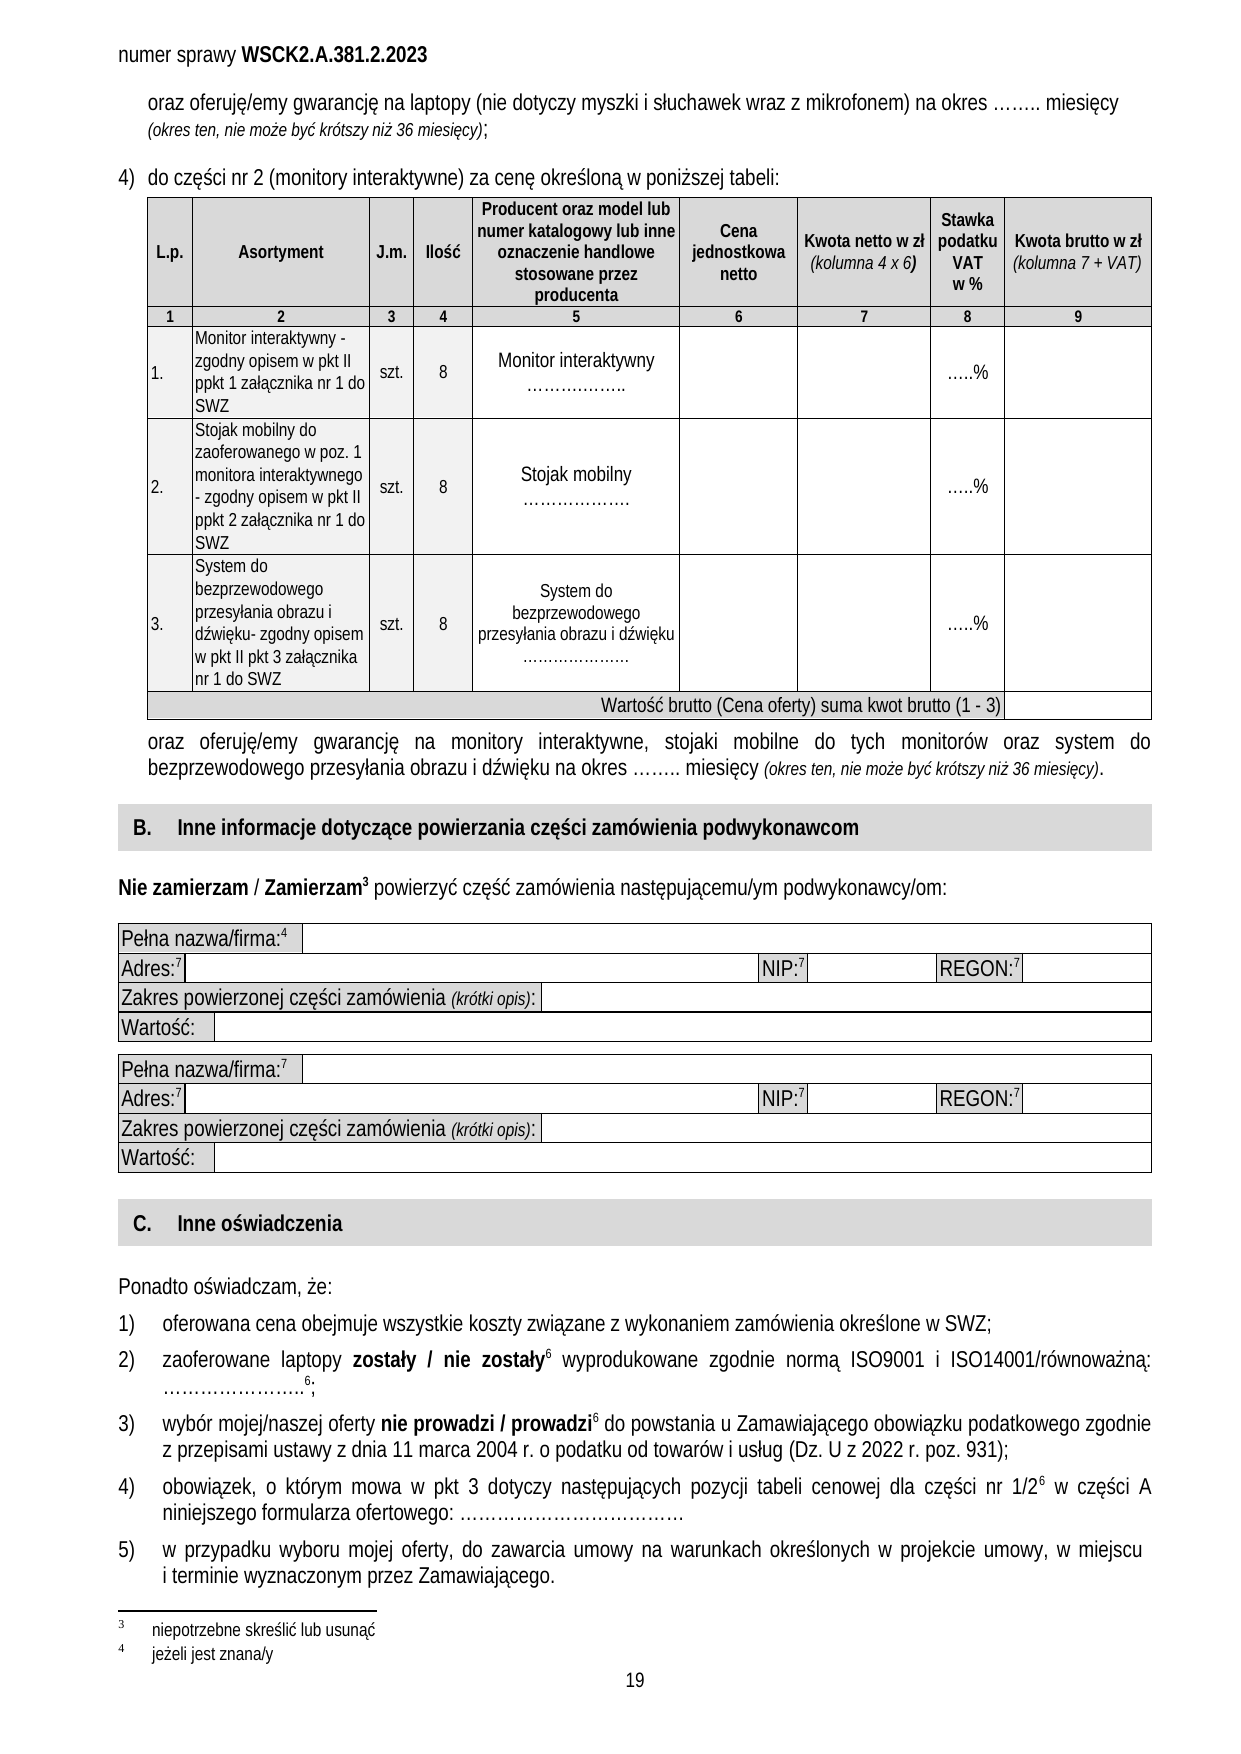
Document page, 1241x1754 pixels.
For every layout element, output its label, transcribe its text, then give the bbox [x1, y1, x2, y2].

table_cell szt. [370, 419, 413, 554]
table_cell [215, 1143, 1151, 1172]
table_cell …..% [931, 419, 1004, 554]
table_cell [148, 327, 192, 417]
text Nie zamierzam / Zamierzam powierzyć część zamówienia następującemu/ym podwykonawcy/om: [118, 874, 1152, 900]
table_cell System do bezprzewodowego przesyłania obrazu i dźwięku ………………… [473, 555, 679, 691]
table_header Ilość [414, 198, 472, 306]
table_cell Adres:7 [119, 1084, 184, 1113]
table_cell 1 [148, 307, 192, 326]
table_cell [680, 327, 797, 417]
table_cell Wartość brutto (Cena oferty) suma kwot brutto (1 - 3) [148, 692, 1004, 718]
table_cell Stojak mobilny ………………. [473, 419, 679, 554]
table_header Pełna nazwa/firma: [119, 924, 302, 952]
table_cell szt. [370, 555, 413, 691]
table_cell …..% [931, 555, 1004, 691]
table_cell Zakres powierzonej części zamówienia (krótki opis): [119, 983, 541, 1011]
table_cell 7 [798, 307, 930, 326]
text Ponadto oświadczam, że: [118, 1273, 1152, 1299]
table_header [303, 924, 1151, 952]
table_cell 8 [414, 555, 472, 691]
table_cell [215, 1013, 1151, 1041]
table_cell 8 [414, 327, 472, 417]
table_cell 5 [473, 307, 679, 326]
table_cell …..% [931, 327, 1004, 417]
table_cell 8 [414, 419, 472, 554]
table_cell NIP:7 [759, 954, 807, 982]
table_cell Wartość: [119, 1013, 214, 1041]
list w przypadku wyboru mojej oferty, do zawarcia umowy na warunkach określonych w projekcie umowy, w miejscu i terminie wyznaczonym przez Zamawiającego. [118, 1536, 1152, 1588]
table_cell [542, 983, 1151, 1011]
table_cell [1005, 419, 1151, 554]
table_cell 9 [1005, 307, 1151, 326]
table_cell [808, 954, 936, 982]
table_cell 3 [370, 307, 413, 326]
list do części nr 2 (monitory interaktywne) za cenę określoną w poniższej tabeli: [118, 164, 1152, 191]
table_cell [1023, 1084, 1151, 1113]
table_cell [148, 419, 192, 554]
table_cell [798, 327, 930, 417]
table_cell 8 [931, 307, 1004, 326]
table_header Stawka podatku VAT w % [931, 198, 1004, 306]
table_cell Monitor interaktywny ……….…….. [473, 327, 679, 417]
table_cell 2 [193, 307, 369, 326]
table_header Cena jednostkowa netto [680, 198, 797, 306]
table_cell NIP:7 [759, 1084, 807, 1113]
table_cell [148, 555, 192, 691]
table_cell [1005, 555, 1151, 691]
table_cell [186, 954, 758, 982]
table_header Inne informacje dotyczące powierzania części zamówienia podwykonawcom [118, 804, 1152, 851]
table_header Producent oraz model lub numer katalogowy lub inne oznaczenie handlowe stosowane przez producenta [473, 198, 679, 306]
table_cell Stojak mobilny do zaoferowanego w poz. 1 monitora interaktywnego - zgodny opisem w pkt II ppkt 2 załącznika nr 1 do SWZ [193, 419, 369, 554]
table_cell System do bezprzewodowego przesyłania obrazu i dźwięku- zgodny opisem w pkt II pkt 3 załącznika nr 1 do SWZ [193, 555, 369, 691]
table_header Kwota netto w zł (kolumna 4 x 6) [798, 198, 930, 306]
table_cell REGON:7 [937, 954, 1022, 982]
table_cell Wartość: [119, 1143, 214, 1172]
table_header J.m. [370, 198, 413, 306]
table_cell REGON:7 [937, 1084, 1022, 1113]
table_cell [808, 1084, 936, 1113]
table_header Inne oświadczenia [118, 1199, 1152, 1246]
table_cell Zakres powierzonej części zamówienia (krótki opis): [119, 1114, 541, 1142]
list oferowana cena obejmuje wszystkie koszty związane z wykonaniem zamówienia określone w SWZ; [118, 1309, 1152, 1336]
table_header [303, 1055, 1151, 1083]
table_header Kwota brutto w zł (kolumna 7 + VAT) [1005, 198, 1151, 306]
table_header L.p. [148, 198, 192, 306]
table_cell [1005, 327, 1151, 417]
list oraz oferuję/emy gwarancję na laptopy (nie dotyczy myszki i słuchawek wraz z mikrofonem) na okres …….. miesięcy (okres ten, nie może być krótszy niż 36 miesięcy); [148, 89, 1152, 141]
list wybór mojej/naszej oferty nie prowadzi / prowadzi6 do powstania u Zamawiającego obowiązku podatkowego zgodnie z przepisami ustawy z dnia 11 marca 2004 r. o podatku od towarów i usług (Dz. U z 2022 r. poz. 931); [118, 1409, 1152, 1462]
table_cell [798, 555, 930, 691]
table_header Pełna nazwa/firma:7 [119, 1055, 302, 1083]
text oraz oferuję/emy gwarancję na monitory interaktywne, stojaki mobilne do tych monitorów oraz system do bezprzewodowego przesyłania obrazu i dźwięku na okres …….. miesięcy (okres ten, nie może być krótszy niż 36 miesięcy). [148, 728, 1152, 781]
list obowiązek, o którym mowa w pkt 3 dotyczy następujących pozycji tabeli cenowej dla części nr 1/26 w części A niniejszego formularza ofertowego: ……………………………… [118, 1473, 1152, 1525]
table_cell Monitor interaktywny - zgodny opisem w pkt II ppkt 1 załącznika nr 1 do SWZ [193, 327, 369, 417]
table_cell [798, 419, 930, 554]
list zaoferowane laptopy zostały / nie zostały6 wyprodukowane zgodnie normą ISO9001 i ISO14001/równoważną: …………………..6; [118, 1346, 1152, 1399]
table_header Asortyment [193, 198, 369, 306]
table_cell [1005, 692, 1151, 718]
table_cell [680, 419, 797, 554]
table_cell [542, 1114, 1151, 1142]
table_cell 6 [680, 307, 797, 326]
table_cell Adres:7 [119, 954, 184, 982]
table_cell [680, 555, 797, 691]
table_cell [1023, 954, 1151, 982]
table_cell [186, 1084, 758, 1113]
table_cell 4 [414, 307, 472, 326]
table_cell szt. [370, 327, 413, 417]
